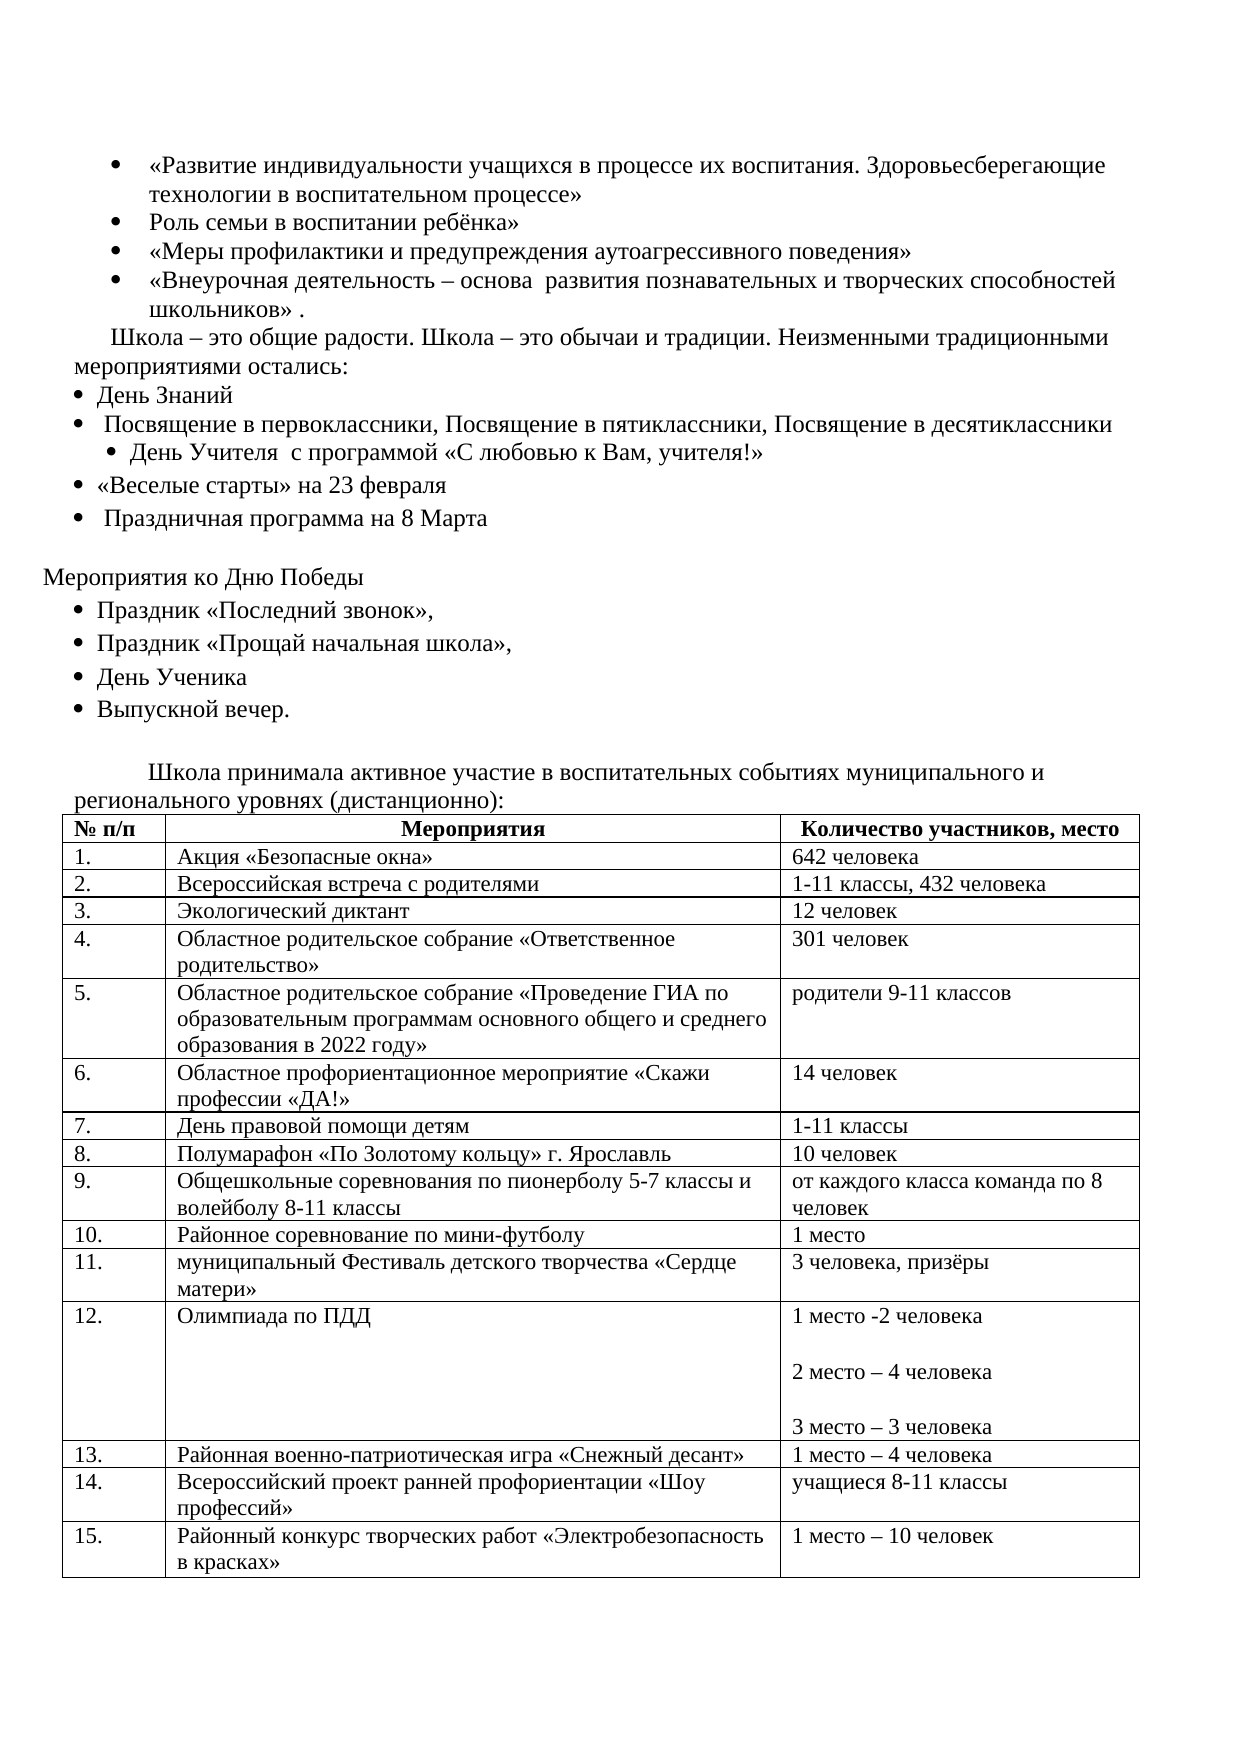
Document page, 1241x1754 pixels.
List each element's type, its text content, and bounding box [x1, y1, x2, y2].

list Роль семьи в воспитании ребёнка» [111, 207, 1137, 236]
table_cell 642 человека [781, 843, 1139, 869]
table_cell 301 человек [781, 925, 1139, 978]
table_cell Областное родительское собрание «Проведение ГИА по образовательным программам основного общего и среднего образования в 2022 году» [166, 979, 780, 1058]
table_cell Областное профориентационное мероприятие «Скажи профессии «ДА!» [166, 1059, 780, 1111]
table_cell Районное соревнование по мини-футболу [166, 1221, 780, 1247]
list Праздничная программа на 8 Марта [74, 503, 1137, 532]
table_cell 1-11 классы, 432 человека [781, 870, 1139, 896]
text Школа – это общие радости. Школа – это обычаи и традиции. Неизменными традиционными мероприятиями остались: День Знаний [74, 322, 1137, 409]
table_cell 1-11 классы [781, 1113, 1139, 1139]
table_cell Олимпиада по ПДД [166, 1302, 780, 1439]
table_cell [63, 925, 165, 978]
table_cell родители 9-11 классов [781, 979, 1139, 1058]
text Школа принимала активное участие в воспитательных событиях муниципального и регионального уровнях (дистанционно): [74, 757, 1137, 814]
table_cell [63, 1167, 165, 1220]
table_cell [63, 1113, 165, 1139]
table_cell [63, 1059, 165, 1111]
table_cell [63, 1302, 165, 1439]
table_cell Районная военно-патриотическая игра «Снежный десант» [166, 1441, 780, 1467]
table_cell муниципальный Фестиваль детского творчества «Сердце матери» [166, 1249, 780, 1301]
table_cell 3 человека, призёры [781, 1249, 1139, 1301]
table_header № п/п [63, 815, 165, 842]
list «Внеурочная деятельность – основа развития познавательных и творческих способностей школьников» . [111, 265, 1137, 322]
table_cell Общешкольные соревнования по пионерболу 5-7 классы и волейболу 8-11 классы [166, 1167, 780, 1220]
table_cell [63, 1522, 165, 1577]
table_cell учащиеся 8-11 классы [781, 1468, 1139, 1521]
list «Меры профилактики и предупреждения аутоагрессивного поведения» [111, 236, 1137, 265]
table_header Мероприятия [166, 815, 780, 842]
table_cell [63, 979, 165, 1058]
table_cell Полумарафон «По Золотому кольцу» г. Ярославль [166, 1140, 780, 1166]
table_cell [63, 1468, 165, 1521]
table_cell [63, 1249, 165, 1301]
table_cell Акция «Безопасные окна» [166, 843, 780, 869]
list День Учителя с программой «С любовью к Вам, учителя!» «Веселые старты» на 23 февраля [44, 437, 1125, 499]
list «Развитие индивидуальности учащихся в процессе их воспитания. Здоровьесберегающие технологии в воспитательном процессе» [111, 150, 1137, 207]
list Мероприятия ко Дню Победы Праздник «Последний звонок», Праздник «Прощай начальная школа», День Ученика Выпускной вечер. [36, 562, 1125, 723]
table_cell 1 место – 4 человека [781, 1441, 1139, 1467]
table_header Количество участников, место [781, 815, 1139, 842]
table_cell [781, 1522, 1139, 1577]
table_cell 1 место -2 человека 2 место – 4 человека 3 место – 3 человека [781, 1302, 1139, 1439]
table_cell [166, 1522, 780, 1577]
table_cell Областное родительское собрание «Ответственное родительство» [166, 925, 780, 978]
table_cell [63, 898, 165, 924]
table_cell Всероссийская встреча с родителями [166, 870, 780, 896]
table_cell [63, 1140, 165, 1166]
list Посвящение в первоклассники, Посвящение в пятиклассники, Посвящение в десятиклассники [74, 409, 1137, 437]
table_cell [63, 1441, 165, 1467]
table_cell 1 место [781, 1221, 1139, 1247]
table_cell [63, 870, 165, 896]
table_cell 12 человек [781, 898, 1139, 924]
table_cell [63, 1221, 165, 1247]
table_cell 14 человек [781, 1059, 1139, 1111]
table_cell Экологический диктант [166, 898, 780, 924]
table_cell Всероссийский проект ранней профориентации «Шоу профессий» [166, 1468, 780, 1521]
table_cell 10 человек [781, 1140, 1139, 1166]
table_cell от каждого класса команда по 8 человек [781, 1167, 1139, 1220]
table_cell [63, 843, 165, 869]
table_cell День правовой помощи детям [166, 1113, 780, 1139]
